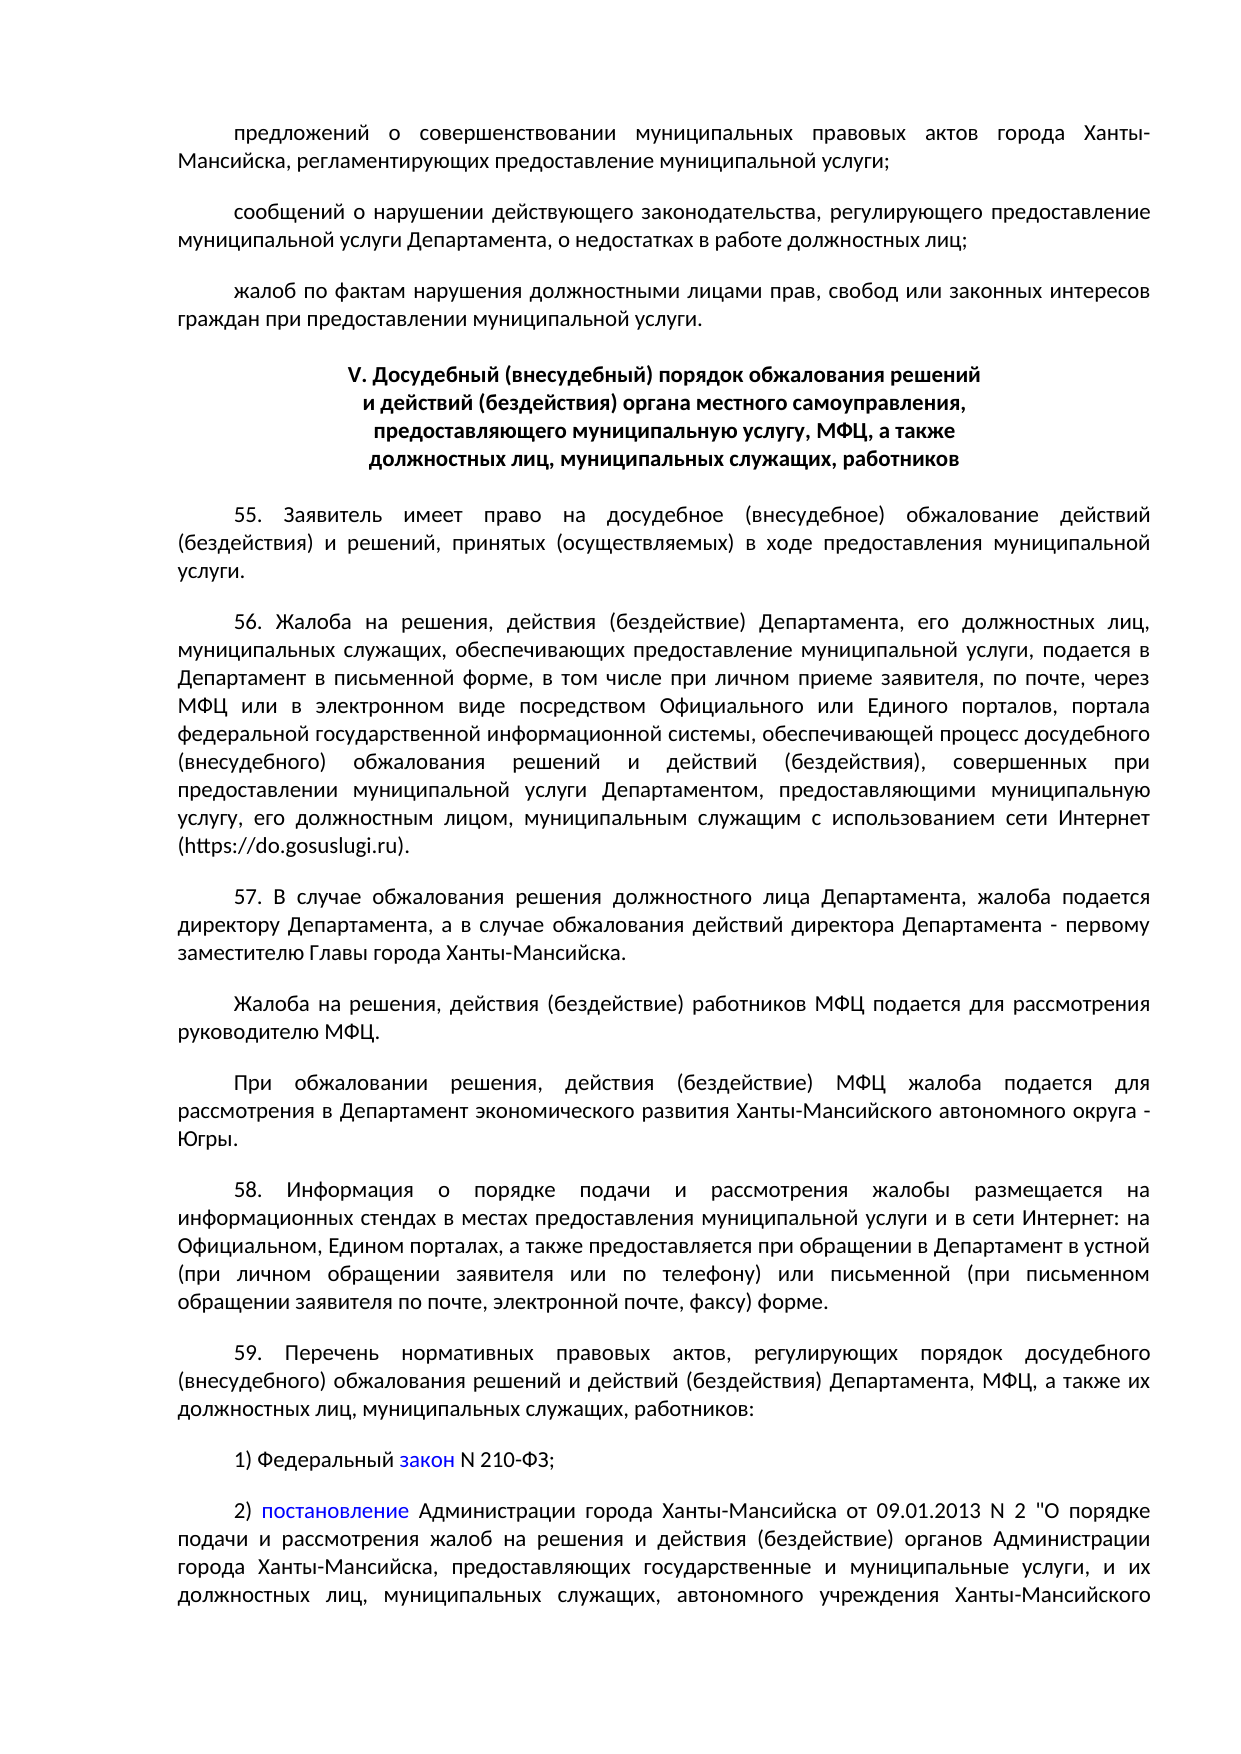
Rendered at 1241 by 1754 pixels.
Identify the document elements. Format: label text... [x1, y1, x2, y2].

title и действий (бездействия) органа местного самоуправления, [177, 388, 1152, 416]
text 58. Информация о порядке подачи и рассмотрения жалобы размещается на информационных стендах в местах предоставления муниципальной услуги и в сети Интернет: на Официальном, Едином порталах, а также предоставляется при обращении в Департамент в устной (при личном обращении заявителя или по телефону) или письменной (при письменном обращении заявителя по почте, электронной почте, факсу) форме. [177, 1175, 1152, 1315]
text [177, 1496, 1152, 1608]
text При обжаловании решения, действия (бездействие) МФЦ жалоба подается для рассмотрения в Департамент экономического развития Ханты-Мансийского автономного округа - Югры. [177, 1068, 1152, 1152]
text 55. Заявитель имеет право на досудебное (внесудебное) обжалование действий (бездействия) и решений, принятых (осуществляемых) в ходе предоставления муниципальной услуги. [177, 500, 1152, 584]
text 56. Жалоба на решения, действия (бездействие) Департамента, его должностных лиц, муниципальных служащих, обеспечивающих предоставление муниципальной услуги, подается в Департамент в письменной форме, в том числе при личном приеме заявителя, по почте, через МФЦ или в электронном виде посредством Официального или Единого порталов, портала федеральной государственной информационной системы, обеспечивающей процесс досудебного (внесудебного) обжалования решений и действий (бездействия), совершенных при предоставлении муниципальной услуги Департаментом, предоставляющими муниципальную услугу, его должностным лицом, муниципальным служащим с использованием сети Интернет (https://do.gosuslugi.ru). [177, 607, 1152, 859]
text 1) Федеральный закон N 210-ФЗ; [177, 1445, 1152, 1473]
text предложений о совершенствовании муниципальных правовых актов города Ханты-Мансийска, регламентирующих предоставление муниципальной услуги; [177, 118, 1152, 174]
text Жалоба на решения, действия (бездействие) работников МФЦ подается для рассмотрения руководителю МФЦ. [177, 989, 1152, 1045]
text 59. Перечень нормативных правовых актов, регулирующих порядок досудебного (внесудебного) обжалования решений и действий (бездействия) Департамента, МФЦ, а также их должностных лиц, муниципальных служащих, работников: [177, 1338, 1152, 1422]
text сообщений о нарушении действующего законодательства, регулирующего предоставление муниципальной услуги Департамента, о недостатках в работе должностных лиц; [177, 197, 1152, 253]
title должностных лиц, муниципальных служащих, работников [177, 444, 1152, 472]
text жалоб по фактам нарушения должностными лицами прав, свобод или законных интересов граждан при предоставлении муниципальной услуги. [177, 276, 1152, 332]
text 57. В случае обжалования решения должностного лица Департамента, жалоба подается директору Департамента, а в случае обжалования действий директора Департамента - первому заместителю Главы города Ханты-Мансийска. [177, 882, 1152, 966]
title предоставляющего муниципальную услугу, МФЦ, а также [177, 416, 1152, 444]
title V. Досудебный (внесудебный) порядок обжалования решений [177, 360, 1152, 388]
